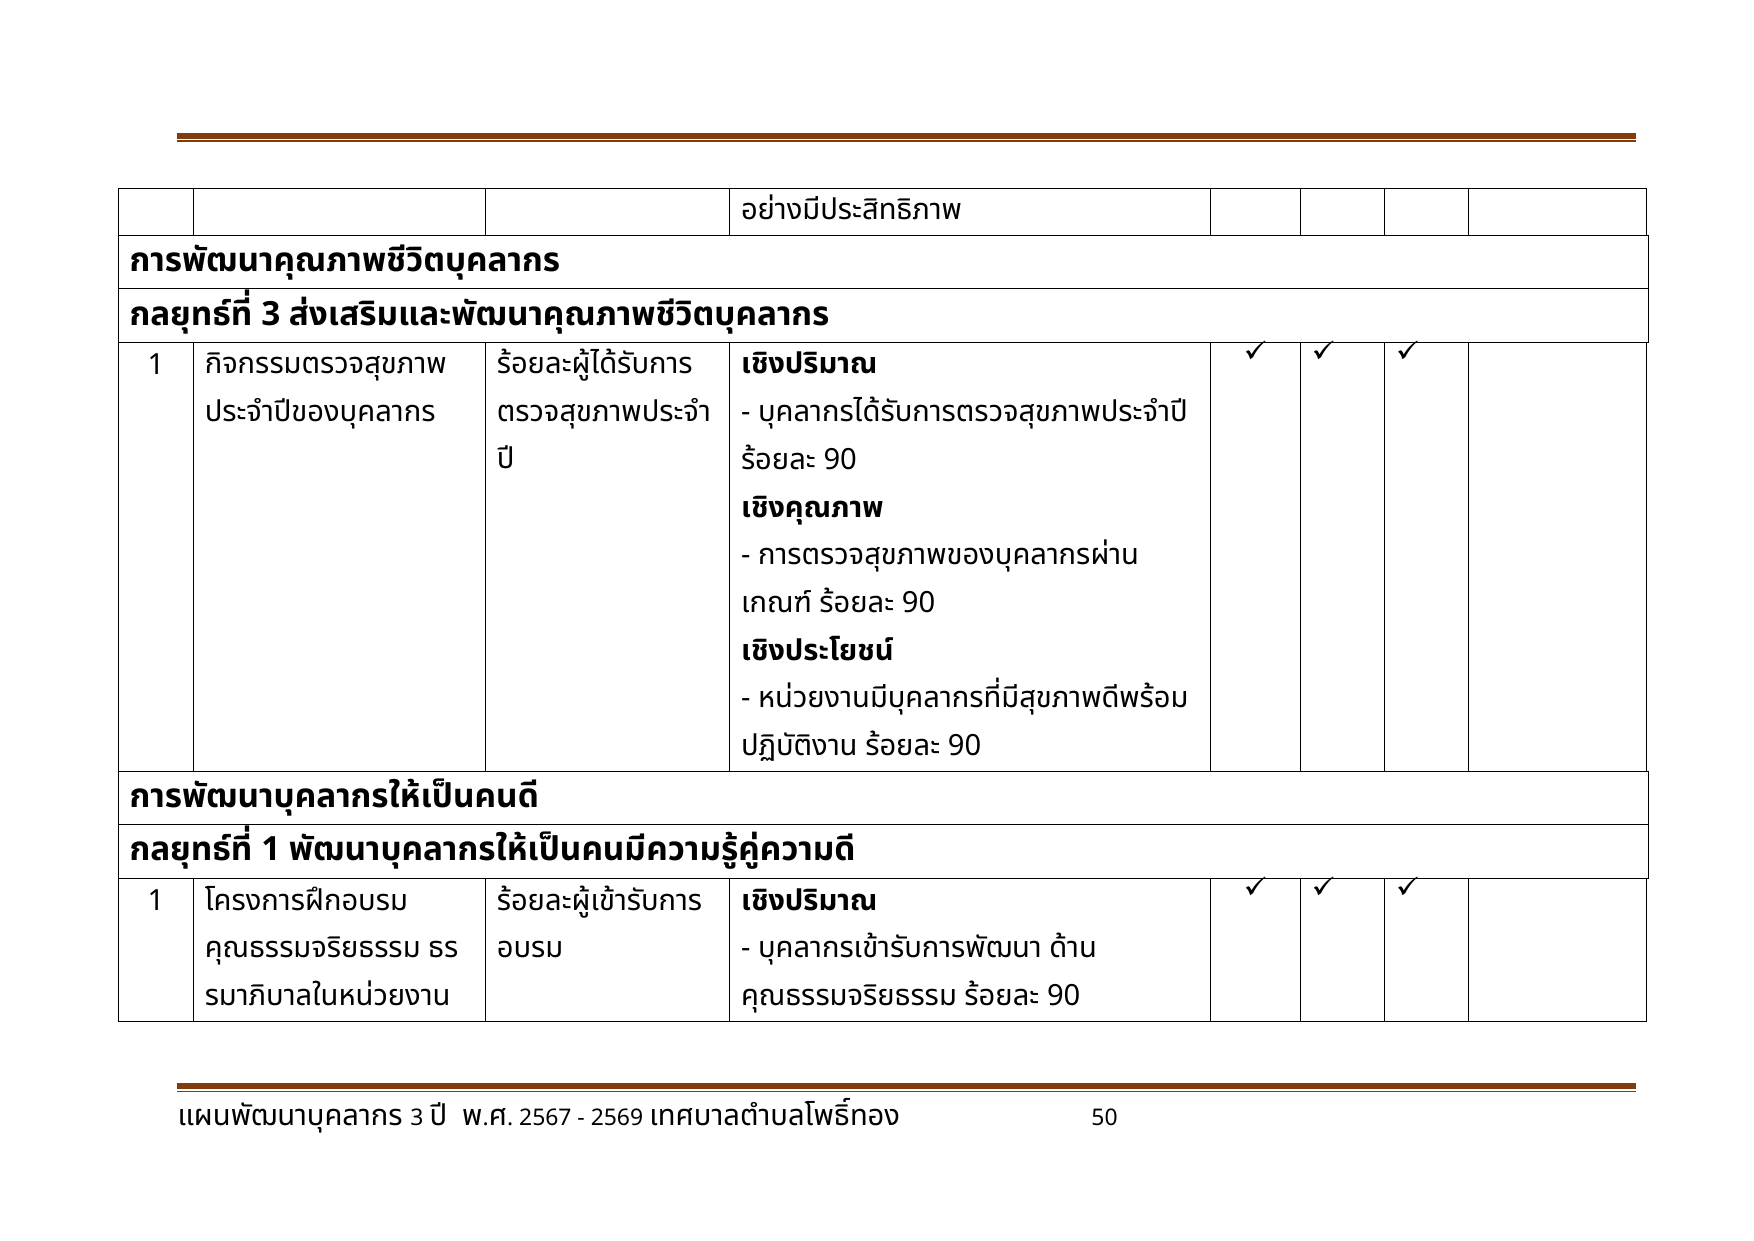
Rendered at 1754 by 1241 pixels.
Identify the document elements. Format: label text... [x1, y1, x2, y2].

table_cell 1 [119, 343, 193, 771]
table_cell เชิงปริมาณ - บุคลากรได้รับการตรวจสุขภาพประจำปี ร้อยละ 90 เชิงคุณภาพ - การตรวจสุขภาพของบุคลากรผ่านเกณฑ์ ร้อยละ 90 เชิงประโยชน์ - หน่วยงานมีบุคลากรที่มีสุขภาพดีพร้อมปฏิบัติงาน ร้อยละ 90 [730, 343, 1210, 771]
table_cell การพัฒนาบุคลากรให้เป็นคนดี [119, 772, 1648, 824]
table_cell กลยุทธ์ที่ 3 ส่งเสริมและพัฒนาคุณภาพชีวิตบุคลากร [119, 289, 1648, 342]
table_cell กลยุทธ์ที่ 1 พัฒนาบุคลากรให้เป็นคนมีความรู้คู่ความดี [119, 825, 1648, 878]
table_cell [1385, 189, 1468, 235]
table_cell 1 [119, 189, 193, 235]
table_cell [194, 189, 485, 235]
table_cell [1469, 343, 1646, 771]
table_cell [194, 879, 485, 1021]
table_cell [1211, 189, 1300, 235]
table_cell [730, 879, 1210, 1021]
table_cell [486, 189, 729, 235]
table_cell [486, 879, 729, 1021]
table_cell การพัฒนาคุณภาพชีวิตบุคลากร [119, 236, 1648, 288]
table_cell [1301, 189, 1384, 235]
table_cell [1211, 879, 1300, 1021]
table_cell [1385, 879, 1468, 1021]
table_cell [730, 189, 1210, 235]
table_cell [1211, 343, 1300, 771]
table_cell [1385, 343, 1468, 771]
table_cell [1301, 879, 1384, 1021]
table_cell ร้อยละผู้ได้รับการตรวจสุขภาพประจำปี [486, 343, 729, 771]
table_cell [1469, 189, 1646, 235]
table_cell [1301, 343, 1384, 771]
table_cell 1 [119, 879, 193, 1021]
table_cell กิจกรรมตรวจสุขภาพประจำปีของบุคลากร [194, 343, 485, 771]
table_cell [1469, 879, 1646, 1021]
